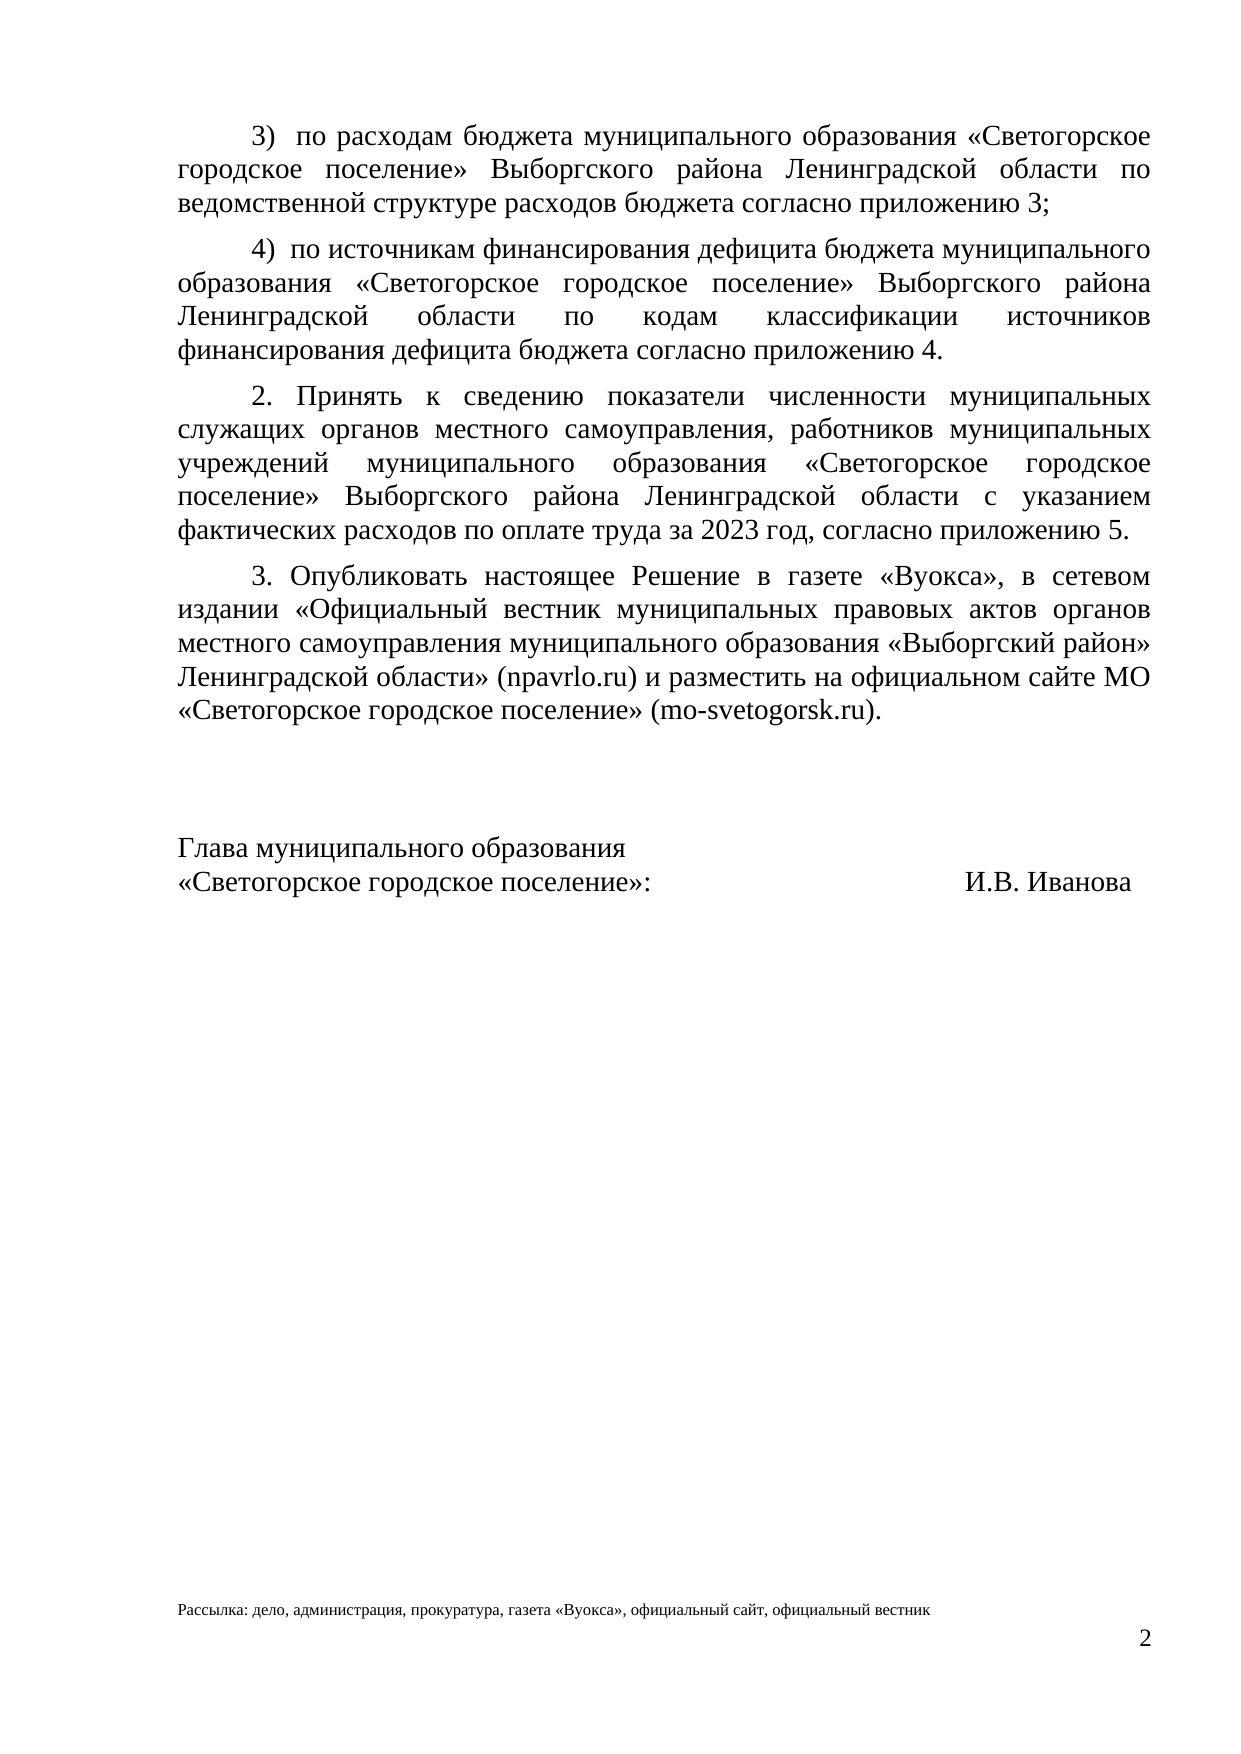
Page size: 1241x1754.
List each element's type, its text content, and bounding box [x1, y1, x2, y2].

text 2. Принять к сведению показатели численности муниципальных служащих органов местного самоуправления, работников муниципальных учреждений муниципального образования «Светогорское городское поселение» Выборгского района Ленинградской области с указанием фактических расходов по оплате труда за 2023 год, согласно приложению 5. [177, 378, 1152, 546]
text 3. Опубликовать настоящее Решение в газете «Вуокса», в сетевом издании «Официальный вестник муниципальных правовых актов органов местного самоуправления муниципального образования «Выборгский район» Ленинградской области» (npavrlo.ru) и разместить на официальном сайте МО «Светогорское городское поселение» (mo-svetogorsk.ru). [177, 558, 1152, 726]
text Глава муниципального образования «Светогорское городское поселение»: И.В. Иванова [177, 830, 1152, 897]
text 4) по источникам финансирования дефицита бюджета муниципального образования «Светогорское городское поселение» Выборгского района Ленинградской области по кодам классификации источников финансирования дефицита бюджета согласно приложению 4. [177, 231, 1152, 365]
text 3) по расходам бюджета муниципального образования «Светогорское городское поселение» Выборгского района Ленинградской области по ведомственной структуре расходов бюджета согласно приложению 3; [177, 118, 1152, 219]
text Рассылка: дело, администрация, прокуратура, газета «Вуокса», официальный сайт, официальный вестник [177, 1600, 1152, 1619]
